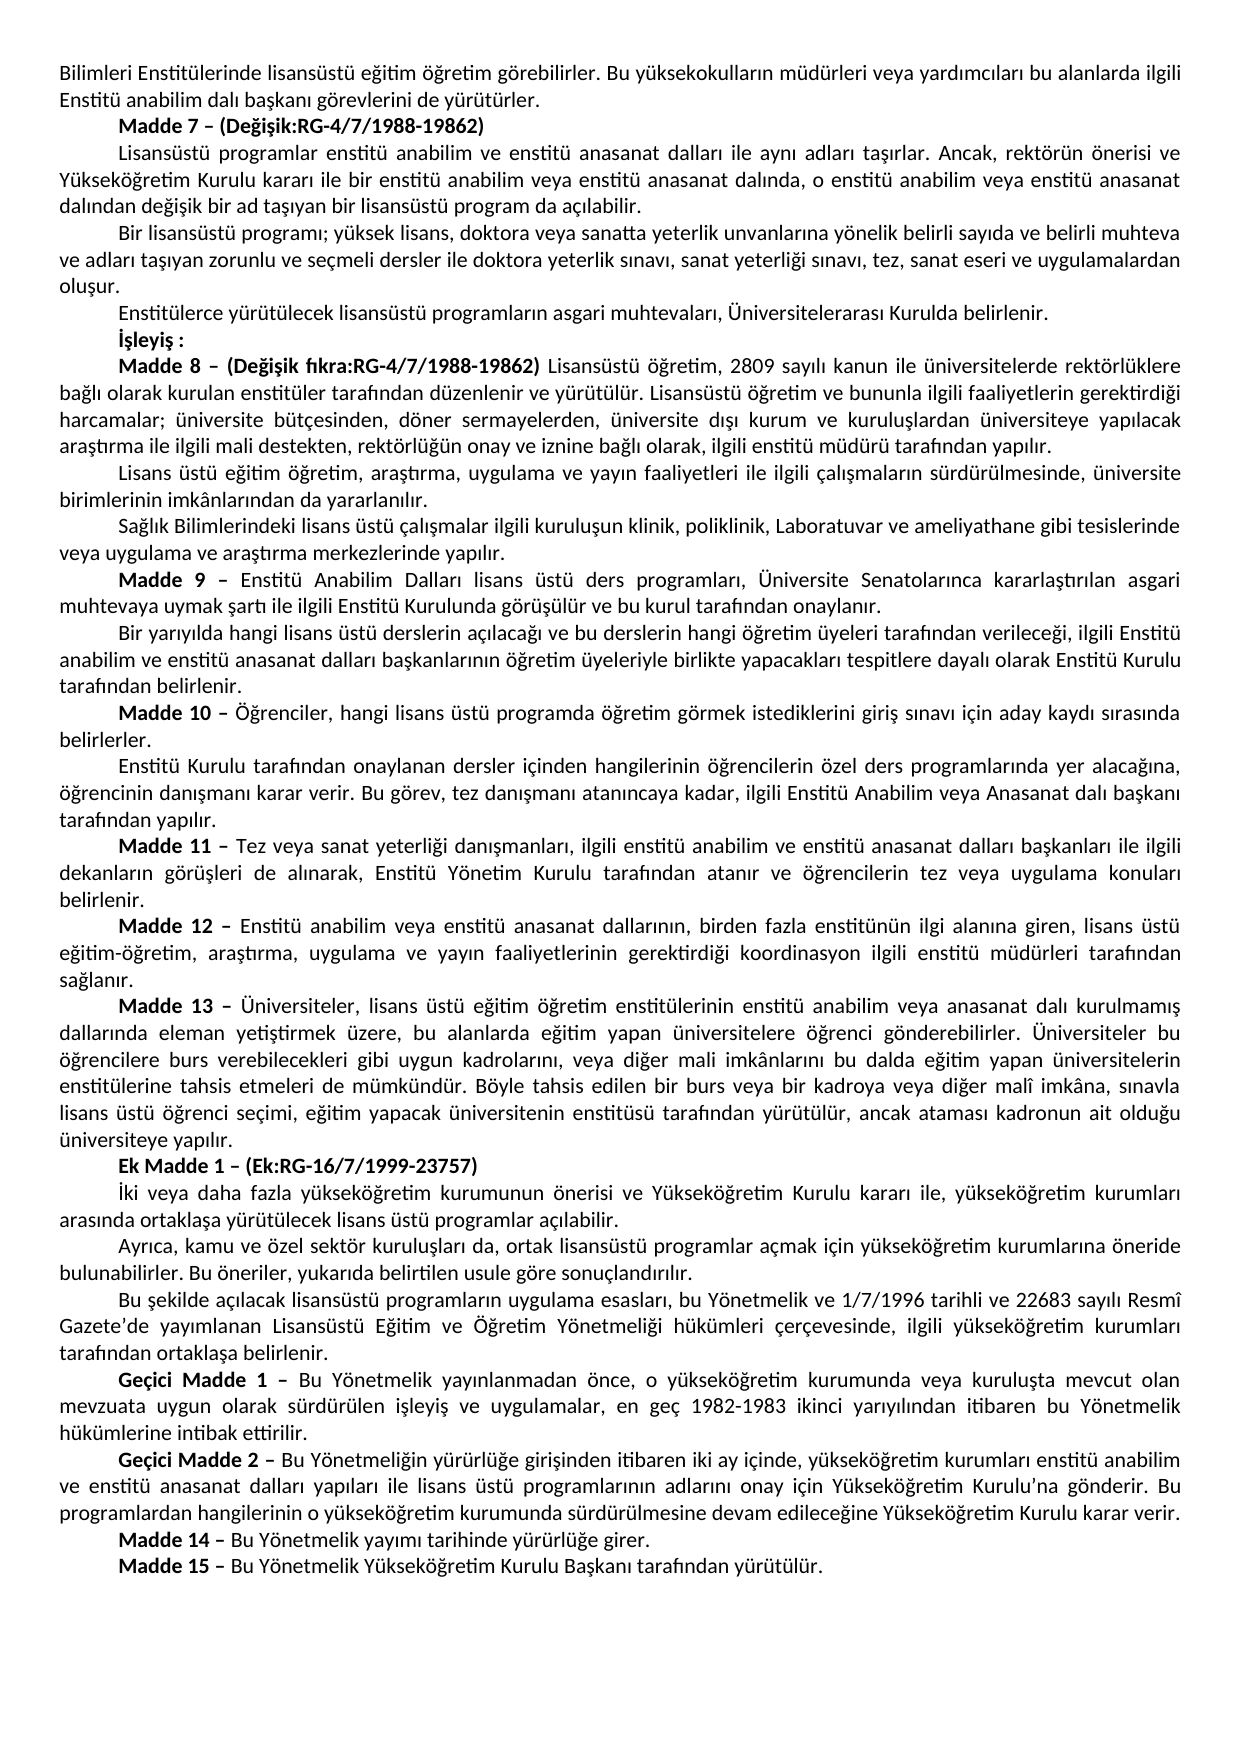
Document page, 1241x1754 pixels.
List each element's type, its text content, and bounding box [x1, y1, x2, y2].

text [59, 59, 1181, 112]
text İşleyiş : [59, 326, 1181, 352]
text Madde 12 – Enstitü anabilim veya enstitü anasanat dallarının, birden fazla enstitünün ilgi alanına giren, lisans üstü eğitim-öğretim, araştırma, uygulama ve yayın faaliyetlerinin gerektirdiği koordinasyon ilgili enstitü müdürleri tarafından sağlanır. [59, 912, 1181, 992]
text Madde 11 – Tez veya sanat yeterliği danışmanları, ilgili enstitü anabilim ve enstitü anasanat dalları başkanları ile ilgili dekanların görüşleri de alınarak, Enstitü Yönetim Kurulu tarafından atanır ve öğrencilerin tez veya uygulama konuları belirlenir. [59, 832, 1181, 912]
text Sağlık Bilimlerindeki lisans üstü çalışmalar ilgili kuruluşun klinik, poliklinik, Laboratuvar ve ameliyathane gibi tesislerinde veya uygulama ve araştırma merkezlerinde yapılır. [59, 512, 1181, 566]
text Geçici Madde 2 – Bu Yönetmeliğin yürürlüğe girişinden itibaren iki ay içinde, yükseköğretim kurumları enstitü anabilim ve enstitü anasanat dalları yapıları ile lisans üstü programlarının adlarını onay için Yükseköğretim Kurulu’na gönderir. Bu programlardan hangilerinin o yükseköğretim kurumunda sürdürülmesine devam edileceğine Yükseköğretim Kurulu karar verir. [59, 1446, 1181, 1526]
text Madde 8 – (Değişik fıkra:RG-4/7/1988-19862) Lisansüstü öğretim, 2809 sayılı kanun ile üniversitelerde rektörlüklere bağlı olarak kurulan enstitüler tarafından düzenlenir ve yürütülür. Lisansüstü öğretim ve bununla ilgili faaliyetlerin gerektirdiği harcamalar; üniversite bütçesinden, döner sermayelerden, üniversite dışı kurum ve kuruluşlardan üniversiteye yapılacak araştırma ile ilgili mali destekten, rektörlüğün onay ve iznine bağlı olarak, ilgili enstitü müdürü tarafından yapılır. [59, 352, 1181, 459]
text Bir yarıyılda hangi lisans üstü derslerin açılacağı ve bu derslerin hangi öğretim üyeleri tarafından verileceği, ilgili Enstitü anabilim ve enstitü anasanat dalları başkanlarının öğretim üyeleriyle birlikte yapacakları tespitlere dayalı olarak Enstitü Kurulu tarafından belirlenir. [59, 619, 1181, 699]
text Enstitü Kurulu tarafından onaylanan dersler içinden hangilerinin öğrencilerin özel ders programlarında yer alacağına, öğrencinin danışmanı karar verir. Bu görev, tez danışmanı atanıncaya kadar, ilgili Enstitü Anabilim veya Anasanat dalı başkanı tarafından yapılır. [59, 752, 1181, 832]
text Lisans üstü eğitim öğretim, araştırma, uygulama ve yayın faaliyetleri ile ilgili çalışmaların sürdürülmesinde, üniversite birimlerinin imkânlarından da yararlanılır. [59, 459, 1181, 512]
text Madde 10 – Öğrenciler, hangi lisans üstü programda öğretim görmek istediklerini giriş sınavı için aday kaydı sırasında belirlerler. [59, 699, 1181, 752]
text Madde 13 – Üniversiteler, lisans üstü eğitim öğretim enstitülerinin enstitü anabilim veya anasanat dalı kurulmamış dallarında eleman yetiştirmek üzere, bu alanlarda eğitim yapan üniversitelere öğrenci gönderebilirler. Üniversiteler bu öğrencilere burs verebilecekleri gibi uygun kadrolarını, veya diğer mali imkânlarını bu dalda eğitim yapan üniversitelerin enstitülerine tahsis etmeleri de mümkündür. Böyle tahsis edilen bir burs veya bir kadroya veya diğer malî imkâna, sınavla lisans üstü öğrenci seçimi, eğitim yapacak üniversitenin enstitüsü tarafından yürütülür, ancak ataması kadronun ait olduğu üniversiteye yapılır. [59, 992, 1181, 1152]
text Madde 9 – Enstitü Anabilim Dalları lisans üstü ders programları, Üniversite Senatolarınca kararlaştırılan asgari muhtevaya uymak şartı ile ilgili Enstitü Kurulunda görüşülür ve bu kurul tarafından onaylanır. [59, 566, 1181, 619]
text Madde 15 – Bu Yönetmelik Yükseköğretim Kurulu Başkanı tarafından yürütülür. [59, 1552, 1181, 1579]
text İki veya daha fazla yükseköğretim kurumunun önerisi ve Yükseköğretim Kurulu kararı ile, yükseköğretim kurumları arasında ortaklaşa yürütülecek lisans üstü programlar açılabilir. [59, 1179, 1181, 1232]
text Ayrıca, kamu ve özel sektör kuruluşları da, ortak lisansüstü programlar açmak için yükseköğretim kurumlarına öneride bulunabilirler. Bu öneriler, yukarıda belirtilen usule göre sonuçlandırılır. [59, 1232, 1181, 1286]
text Bu şekilde açılacak lisansüstü programların uygulama esasları, bu Yönetmelik ve 1/7/1996 tarihli ve 22683 sayılı Resmî Gazete’de yayımlanan Lisansüstü Eğitim ve Öğretim Yönetmeliği hükümleri çerçevesinde, ilgili yükseköğretim kurumları tarafından ortaklaşa belirlenir. [59, 1286, 1181, 1366]
text Geçici Madde 1 – Bu Yönetmelik yayınlanmadan önce, o yükseköğretim kurumunda veya kuruluşta mevcut olan mevzuata uygun olarak sürdürülen işleyiş ve uygulamalar, en geç 1982-1983 ikinci yarıyılından itibaren bu Yönetmelik hükümlerine intibak ettirilir. [59, 1366, 1181, 1446]
text Bir lisansüstü programı; yüksek lisans, doktora veya sanatta yeterlik unvanlarına yönelik belirli sayıda ve belirli muhteva ve adları taşıyan zorunlu ve seçmeli dersler ile doktora yeterlik sınavı, sanat yeterliği sınavı, tez, sanat eseri ve uygulamalardan oluşur. [59, 219, 1181, 299]
text Ek Madde 1 – (Ek:RG-16/7/1999-23757) [59, 1152, 1181, 1179]
text Enstitülerce yürütülecek lisansüstü programların asgari muhtevaları, Üniversitelerarası Kurulda belirlenir. [59, 299, 1181, 326]
text Lisansüstü programlar enstitü anabilim ve enstitü anasanat dalları ile aynı adları taşırlar. Ancak, rektörün önerisi ve Yükseköğretim Kurulu kararı ile bir enstitü anabilim veya enstitü anasanat dalında, o enstitü anabilim veya enstitü anasanat dalından değişik bir ad taşıyan bir lisansüstü program da açılabilir. [59, 139, 1181, 219]
text Madde 7 – (Değişik:RG-4/7/1988-19862) [59, 112, 1181, 139]
text Madde 14 – Bu Yönetmelik yayımı tarihinde yürürlüğe girer. [59, 1526, 1181, 1552]
